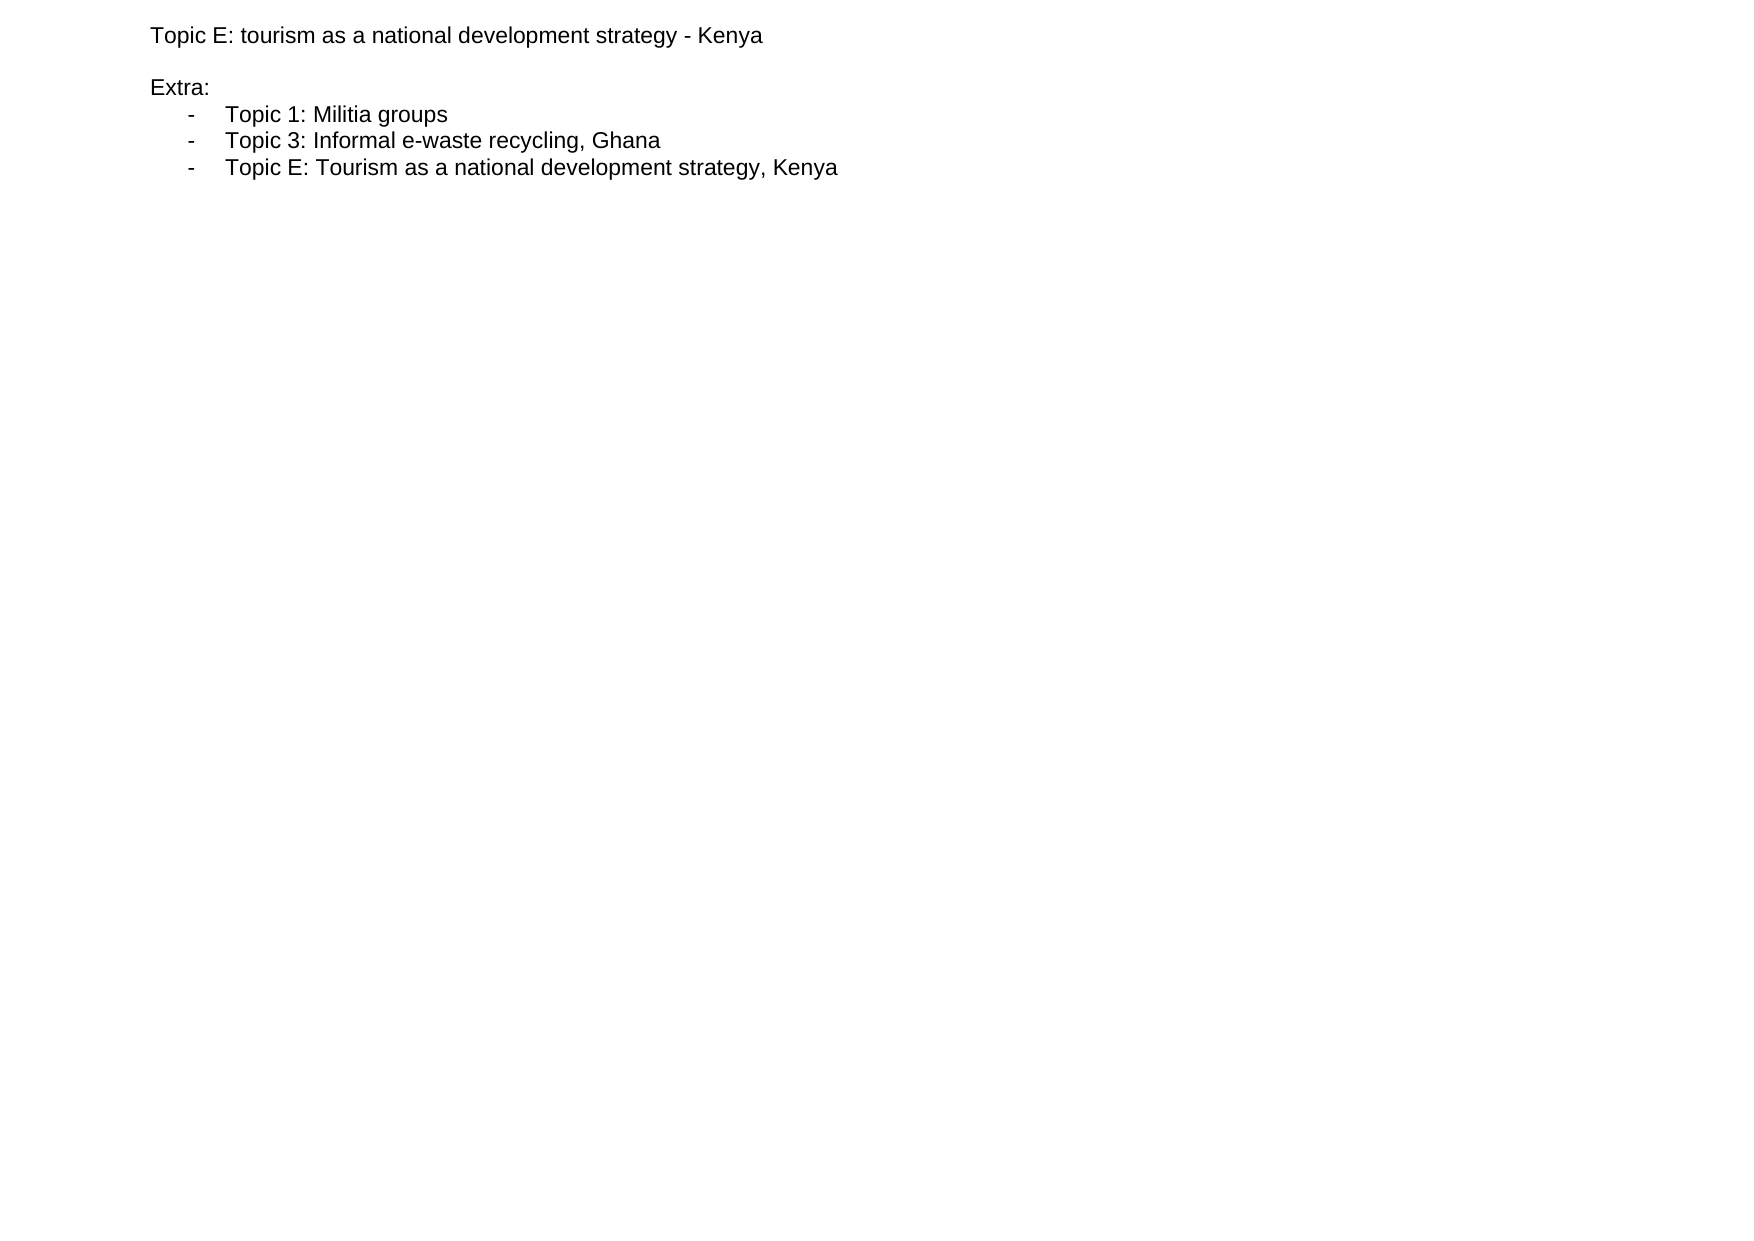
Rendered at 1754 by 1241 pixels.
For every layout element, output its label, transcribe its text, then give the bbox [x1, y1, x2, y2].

text Topic E: tourism as a national development strategy - Kenya [150, 22, 1604, 48]
list Topic 1: Militia groups [187, 101, 1604, 127]
list Topic 3: Informal e-waste recycling, Ghana [187, 127, 1604, 153]
list Topic E: Tourism as a national development strategy, Kenya [187, 153, 1604, 180]
text Extra: [150, 74, 1604, 101]
